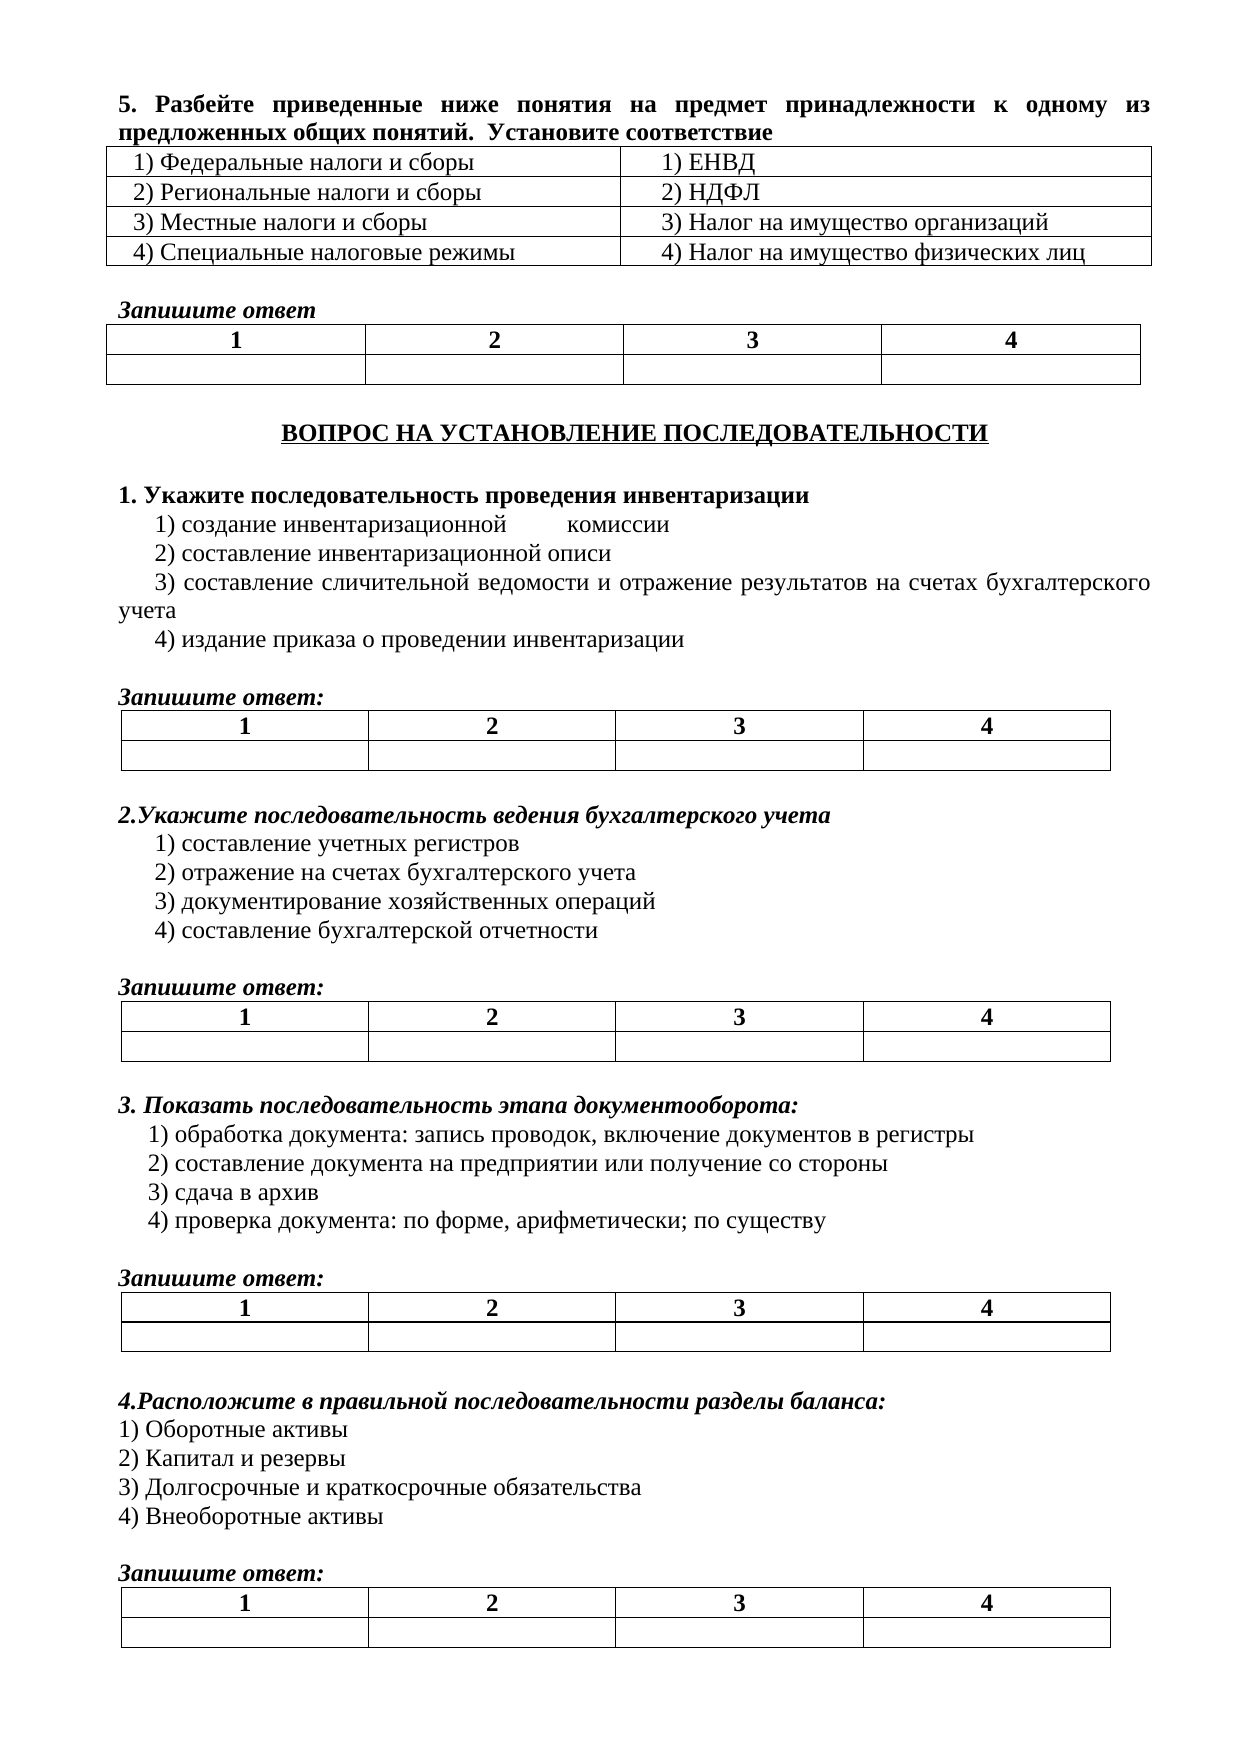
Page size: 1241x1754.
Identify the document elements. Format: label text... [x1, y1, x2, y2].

table_header 2 [369, 711, 615, 740]
table_cell [122, 1032, 368, 1061]
text 3) Долгосрочные и краткосрочные обязательства [118, 1472, 1152, 1501]
table_cell [107, 355, 365, 383]
text ВОПРОС НА УСТАНОВЛЕНИЕ ПОСЛЕДОВАТЕЛЬНОСТИ [118, 418, 1152, 447]
table_header 3 [616, 1588, 863, 1617]
text 4) составление бухгалтерской отчетности [118, 915, 1152, 943]
text 2.Укажите последовательность ведения бухгалтерского учета [118, 800, 1152, 828]
table_cell [616, 1618, 863, 1647]
table_cell [864, 1032, 1110, 1061]
text 4.Расположите в правильной последовательности разделы баланса: [118, 1386, 1152, 1414]
table_header 4 [864, 711, 1110, 740]
text 3) сдача в архив [118, 1177, 1152, 1205]
table_header 3 [616, 1002, 863, 1031]
table_cell [882, 355, 1140, 383]
text Запишите ответ: [118, 1263, 1152, 1292]
text 3. Показать последовательность этапа документооборота: [118, 1090, 1152, 1119]
table_header 2 [366, 325, 623, 354]
table_cell [864, 741, 1110, 770]
text Запишите ответ [118, 295, 1152, 324]
text 3) документирование хозяйственных операций [118, 886, 1152, 915]
table_cell 2) Региональные налоги и сборы [107, 177, 620, 206]
table_header 2 [369, 1588, 615, 1617]
table_header 2 [369, 1002, 615, 1031]
table_cell [616, 1032, 863, 1061]
table_cell [122, 1618, 368, 1647]
table_header 2 [369, 1293, 615, 1321]
table_header 1 [122, 1588, 368, 1617]
table_header 3 [624, 325, 881, 354]
table_cell [122, 741, 368, 770]
table_cell [369, 1032, 615, 1061]
table_header 4 [882, 325, 1140, 354]
table_header 1 [122, 1293, 368, 1321]
table_cell [369, 741, 615, 770]
table_header 4 [864, 1588, 1110, 1617]
text 2) составление документа на предприятии или получение со стороны [118, 1148, 1152, 1177]
table_header 3 [616, 1293, 863, 1321]
text 1. Укажите последовательность проведения инвентаризации [118, 480, 1152, 509]
table_cell [366, 355, 623, 383]
table_cell [616, 741, 863, 770]
table_cell [864, 1323, 1110, 1351]
text 5. Разбейте приведенные ниже понятия на предмет принадлежности к одному из предложенных общих понятий. Установите соответствие [118, 89, 1152, 146]
table_cell 3) Налог на имущество организаций [621, 207, 1151, 236]
table_cell [369, 1323, 615, 1351]
text 1) Оборотные активы [118, 1414, 1152, 1443]
text 4) Внеоборотные активы [118, 1501, 1152, 1529]
table_cell [616, 1323, 863, 1351]
table_header 1 [122, 711, 368, 740]
table_header 4 [864, 1293, 1110, 1321]
table_header 1) Федеральные налоги и сборы [107, 147, 620, 176]
table_header 1 [107, 325, 365, 354]
table_cell [624, 355, 881, 383]
table_cell [864, 1618, 1110, 1647]
table_header 1 [122, 1002, 368, 1031]
text 2) отражение на счетах бухгалтерского учета [118, 857, 1152, 886]
table_cell 3) Местные налоги и сборы [107, 207, 620, 236]
text 1) создание инвентаризационной комиссии [118, 509, 1152, 538]
text 1) составление учетных регистров [118, 828, 1152, 857]
text 3) составление сличительной ведомости и отражение результатов на счетах бухгалтерского учета [118, 567, 1152, 624]
table_header 4 [864, 1002, 1110, 1031]
text 2) Капитал и резервы [118, 1443, 1152, 1472]
table_cell [369, 1618, 615, 1647]
text Запишите ответ: [118, 972, 1152, 1001]
text 4) проверка документа: по форме, арифметически; по существу [118, 1205, 1152, 1234]
text Запишите ответ: [118, 682, 1152, 710]
table_header 3 [616, 711, 863, 740]
text Запишите ответ: [118, 1558, 1152, 1587]
table_cell 4) Специальные налоговые режимы [107, 237, 620, 265]
text 2) составление инвентаризационной описи [118, 538, 1152, 567]
text 4) издание приказа о проведении инвентаризации [118, 624, 1152, 653]
table_cell 4) Налог на имущество физических лиц [621, 237, 1151, 265]
table_cell 2) НДФЛ [621, 177, 1151, 206]
text 1) обработка документа: запись проводок, включение документов в регистры [118, 1119, 1152, 1148]
table_cell [122, 1323, 368, 1351]
table_header 1) ЕНВД [621, 147, 1151, 176]
